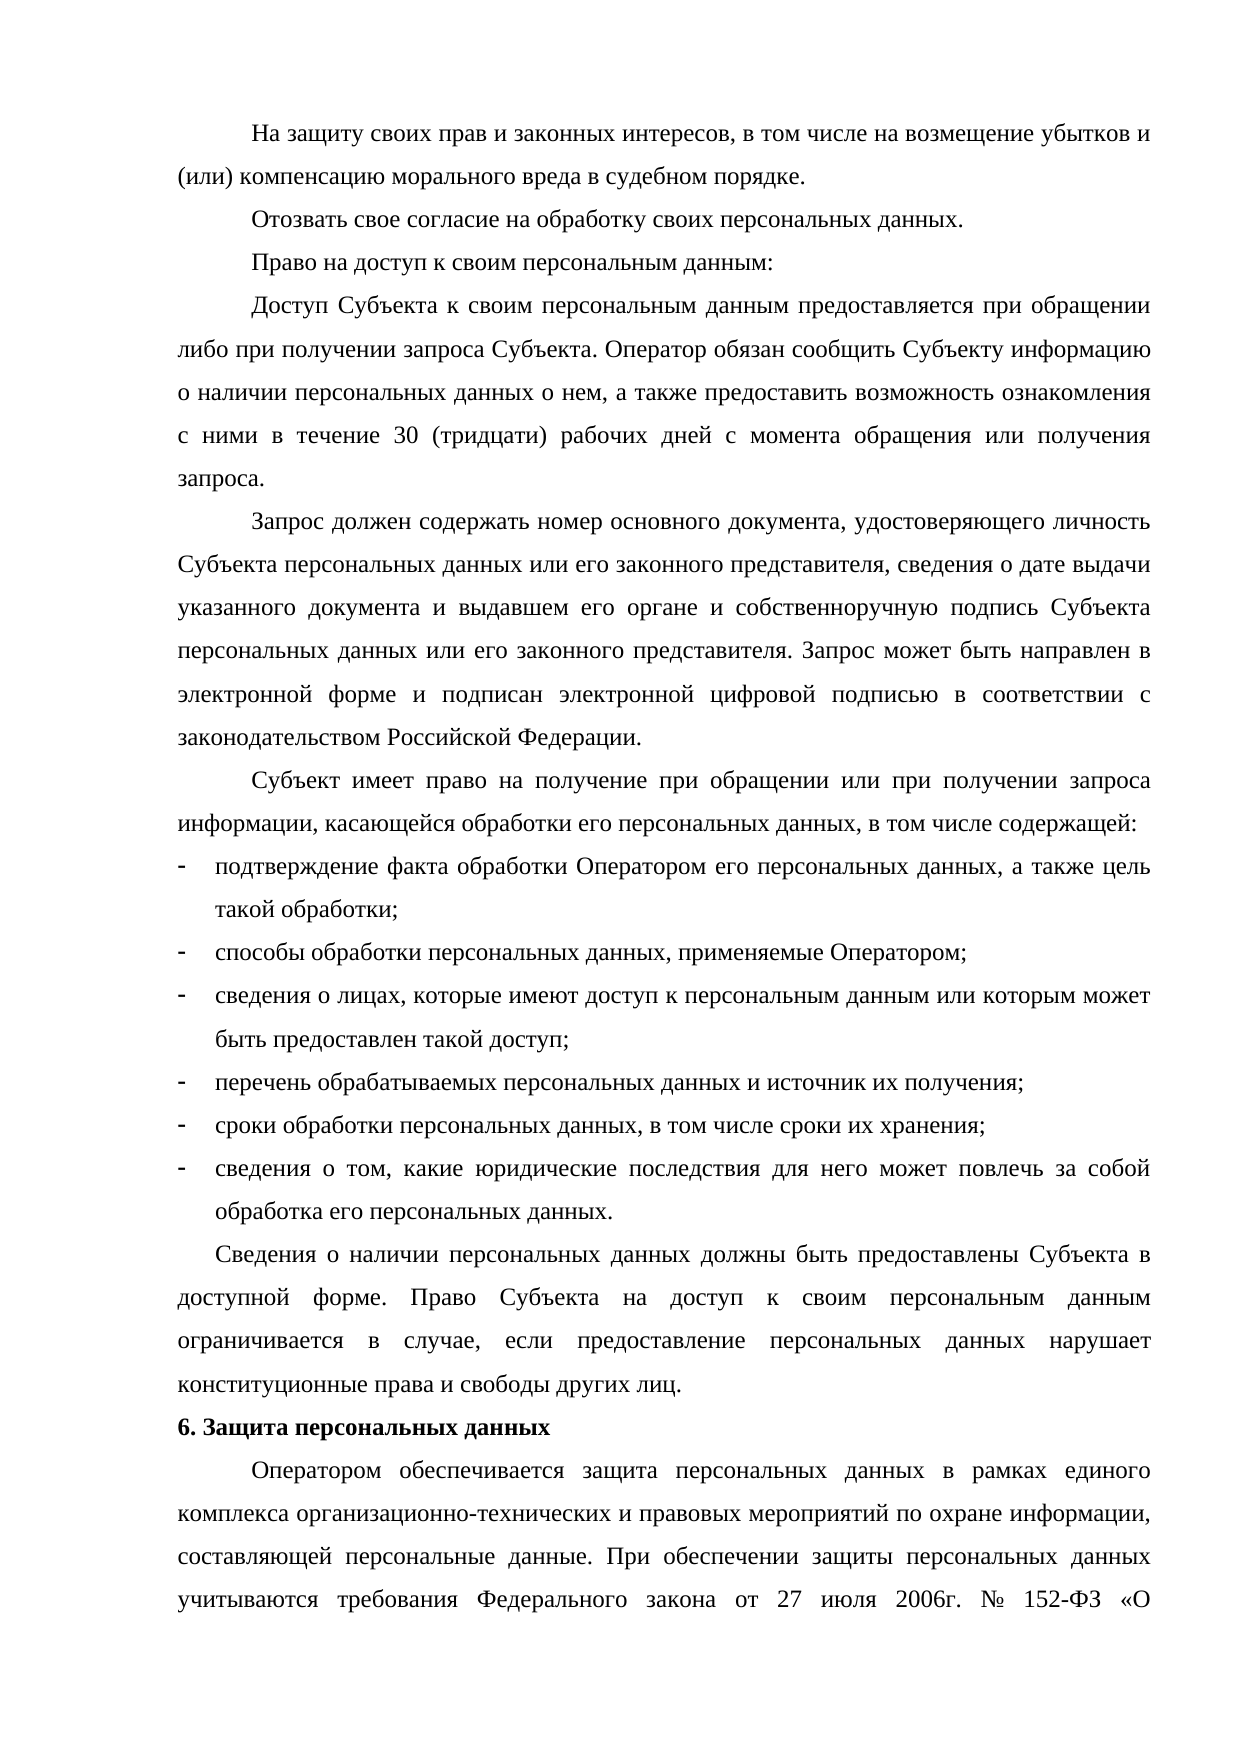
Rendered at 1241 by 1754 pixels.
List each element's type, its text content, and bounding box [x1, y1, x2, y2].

text Доступ Субъекта к своим персональным данным предоставляется при обращении либо при получении запроса Субъекта. Оператор обязан сообщить Субъекту информацию о наличии персональных данных о нем, а также предоставить возможность ознакомления с ними в течение 30 (тридцати) рабочих дней с момента обращения или получения запроса. [177, 291, 1152, 492]
text На защиту своих прав и законных интересов, в том числе на возмещение убытков и (или) компенсацию морального вреда в судебном порядке. [177, 118, 1152, 190]
list перечень обрабатываемых персональных данных и источник их получения; [177, 1067, 1152, 1096]
list способы обработки персональных данных, применяемые Оператором; [177, 937, 1152, 966]
text Отозвать свое согласие на обработку своих персональных данных. [177, 204, 1152, 233]
list сведения о лицах, которые имеют доступ к персональным данным или которым может быть предоставлен такой доступ; [177, 981, 1152, 1052]
text 6. Защита персональных данных [177, 1412, 1152, 1441]
list сведения о том, какие юридические последствия для него может повлечь за собой обработка его персональных данных. [177, 1153, 1152, 1225]
text Субъект имеет право на получение при обращении или при получении запроса информации, касающейся обработки его персональных данных, в том числе содержащей: [177, 765, 1152, 837]
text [177, 1455, 1152, 1613]
text Запрос должен содержать номер основного документа, удостоверяющего личность Субъекта персональных данных или его законного представителя, сведения о дате выдачи указанного документа и выдавшем его органе и собственноручную подпись Субъекта персональных данных или его законного представителя. Запрос может быть направлен в электронной форме и подписан электронной цифровой подписью в соответствии с законодательством Российской Федерации. [177, 506, 1152, 751]
text Сведения о наличии персональных данных должны быть предоставлены Субъекта в доступной форме. Право Субъекта на доступ к своим персональным данным ограничивается в случае, если предоставление персональных данных нарушает конституционные права и свободы других лиц. [177, 1239, 1152, 1397]
list подтверждение факта обработки Оператором его персональных данных, а также цель такой обработки; [177, 851, 1152, 923]
list сроки обработки персональных данных, в том числе сроки их хранения; [177, 1110, 1152, 1139]
text Право на доступ к своим персональным данным: [177, 247, 1152, 276]
